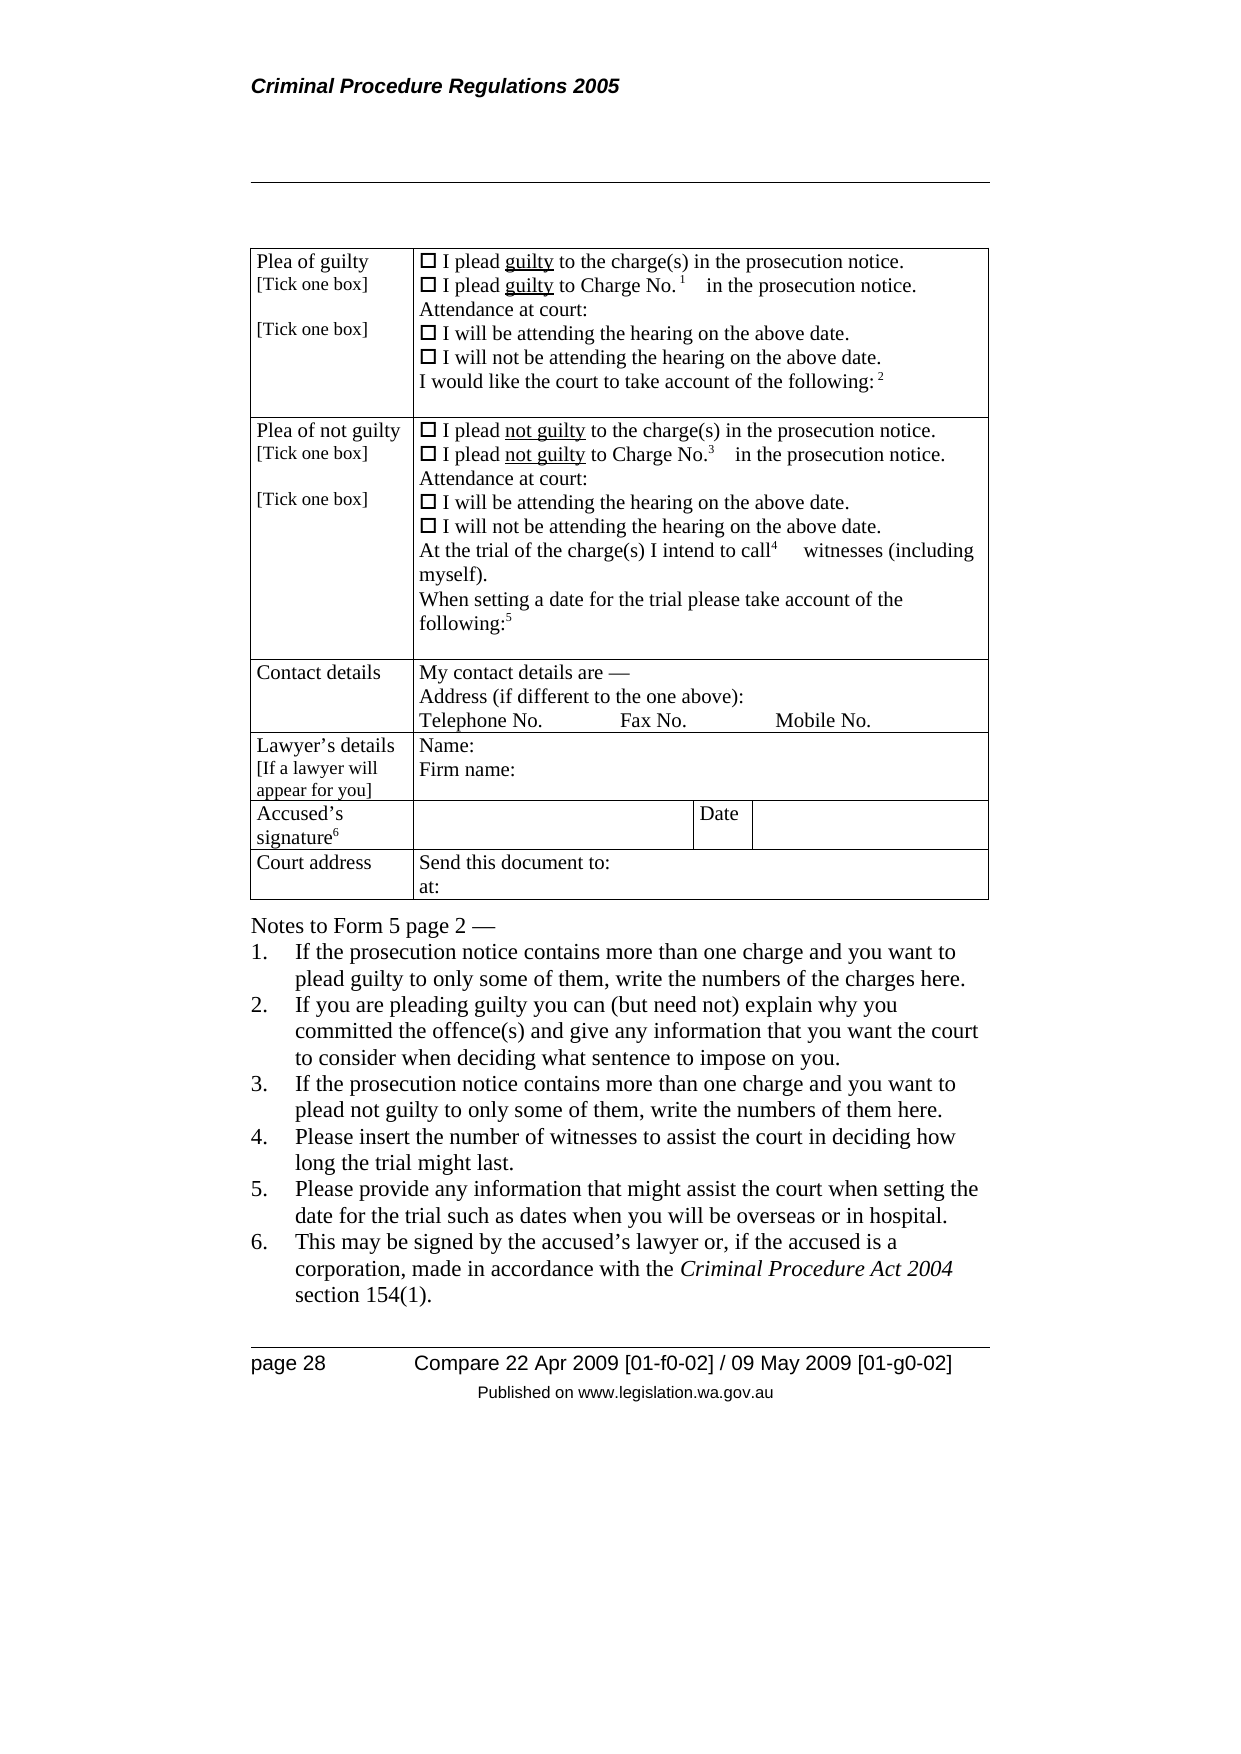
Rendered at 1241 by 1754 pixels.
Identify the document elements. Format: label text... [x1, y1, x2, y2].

table_cell I plead not guilty to the charge(s) in the prosecution notice. I plead not guilty to Charge No.3 in the prosecution notice. Attendance at court: I will be attending the hearing on the above date. I will not be attending the hearing on the above date. At the trial of the charge(s) I intend to call4 witnesses (including myself). When setting a date for the trial please take account of the following:5 [414, 418, 988, 659]
table_cell Contact details [251, 660, 413, 732]
text 5. Please provide any information that might assist the court when setting the date for the trial such as dates when you will be overseas or in hospital. [251, 1176, 990, 1228]
table_cell Court address [251, 850, 413, 898]
text Notes to Form 5 page 2 — [251, 912, 990, 938]
table_cell Name: Firm name: [414, 733, 988, 800]
table_cell Lawyer’s details [If a lawyer will appear for you] [251, 733, 413, 800]
table_cell I plead guilty to the charge(s) in the prosecution notice. I plead guilty to Charge No. 1 in the prosecution notice. Attendance at court: I will be attending the hearing on the above date. I will not be attending the hearing on the above date. I would like the court to take account of the following: 2 [414, 249, 988, 417]
table_cell Date [694, 801, 752, 849]
text 6. This may be signed by the accused’s lawyer or, if the accused is a corporation, made in accordance with the Criminal Procedure Act 2004 section 154(1). [251, 1228, 990, 1307]
table_cell Accused’s signature6 [251, 801, 413, 849]
table_cell [753, 801, 988, 849]
text 4. Please insert the number of witnesses to assist the court in deciding how long the trial might last. [251, 1123, 990, 1176]
text 3. If the prosecution notice contains more than one charge and you want to plead not guilty to only some of them, write the numbers of them here. [251, 1070, 990, 1123]
text 2. If you are pleading guilty you can (but need not) explain why you committed the offence(s) and give any information that you want the court to consider when deciding what sentence to impose on you. [251, 991, 990, 1070]
table_cell My contact details are — Address (if different to the one above): Telephone No. Fax No. Mobile No. [414, 660, 988, 732]
table_cell [414, 801, 693, 849]
table_cell Plea of guilty [Tick one box] [Tick one box] [251, 249, 413, 417]
table_cell Plea of not guilty [Tick one box] [Tick one box] [251, 418, 413, 659]
text 1. If the prosecution notice contains more than one charge and you want to plead guilty to only some of them, write the numbers of the charges here. [251, 938, 990, 991]
table_cell Send this document to: at: [414, 850, 988, 898]
